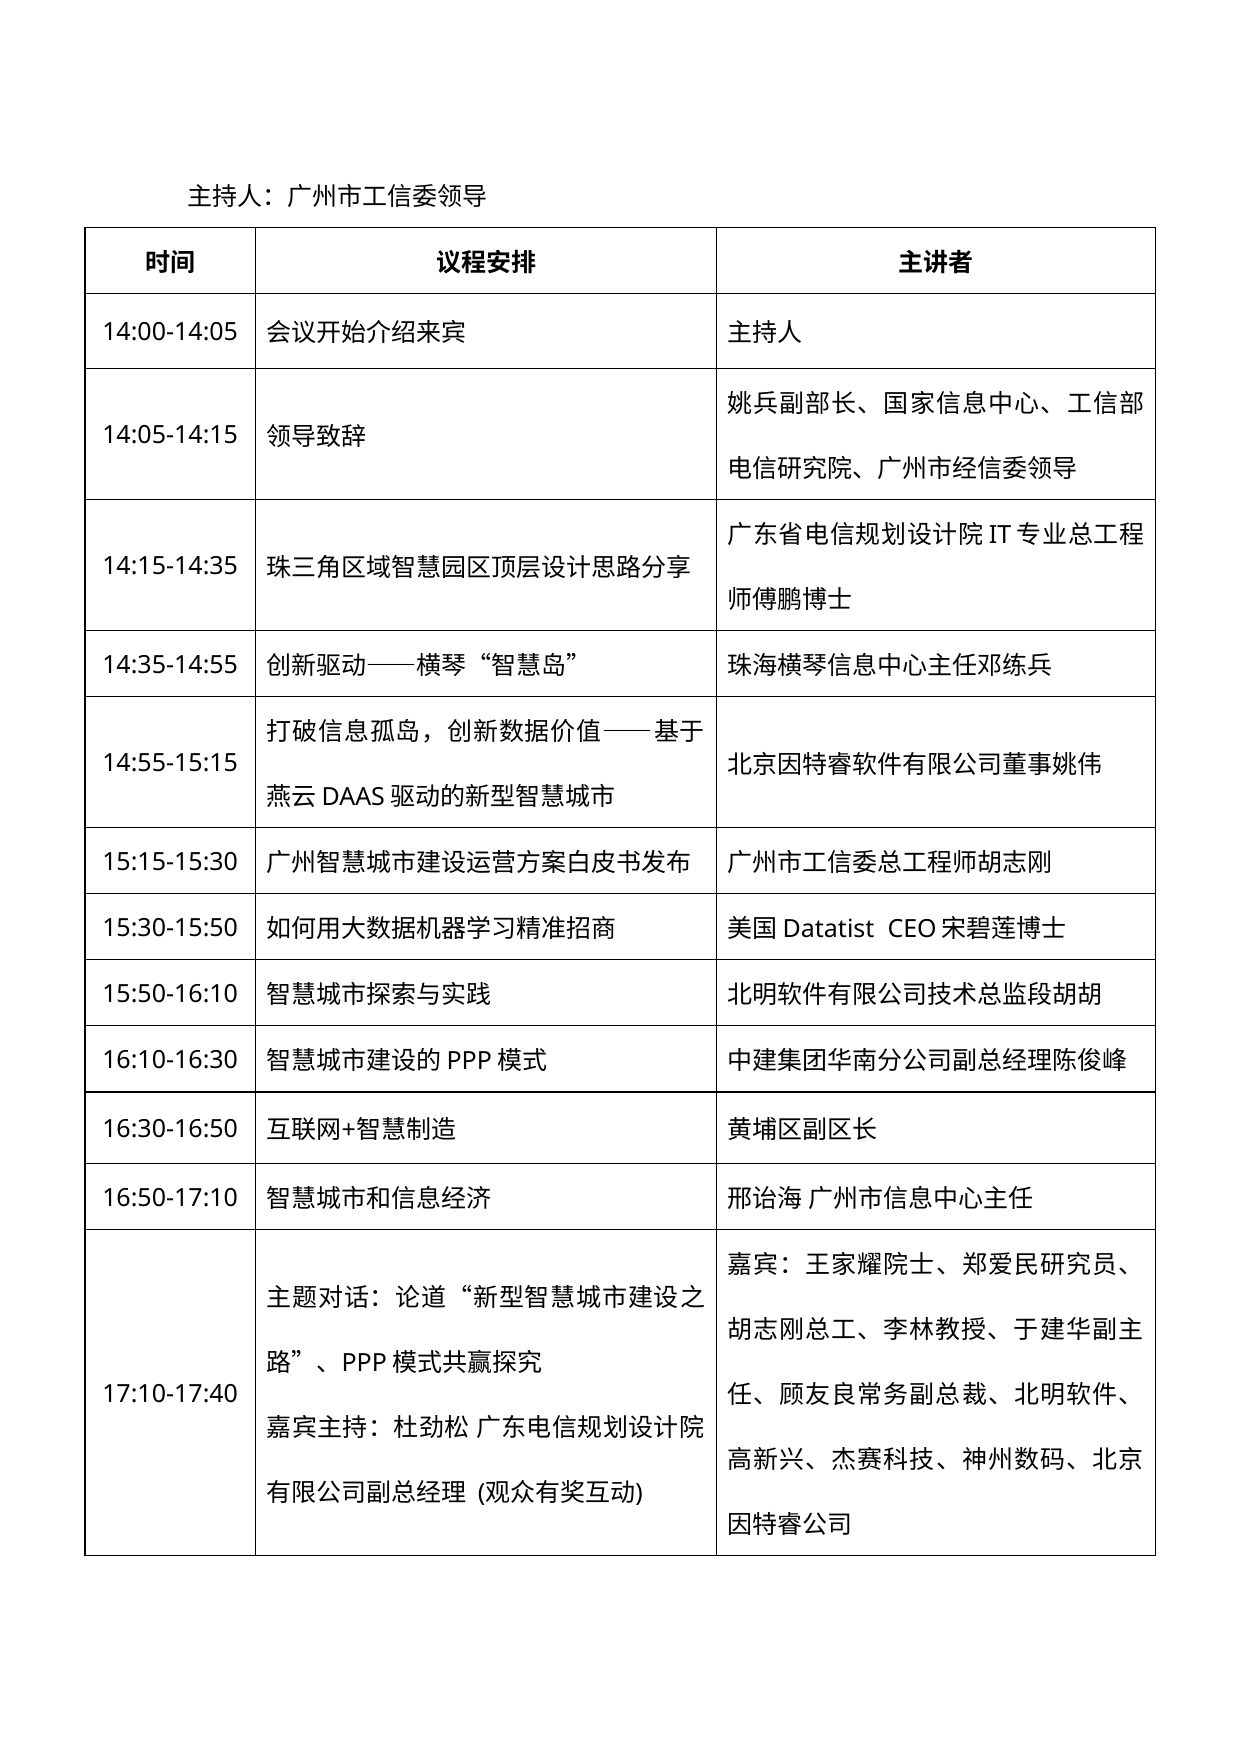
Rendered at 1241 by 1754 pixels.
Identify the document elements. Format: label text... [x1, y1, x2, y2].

table_cell 广州市工信委总工程师胡志刚 [717, 828, 1155, 893]
table_cell 17:10-17:40 [86, 1230, 255, 1555]
table_cell 14:05-14:15 [86, 369, 255, 499]
table_cell 智慧城市建设的PPP模式 [256, 1026, 716, 1091]
table_cell 广州智慧城市建设运营方案白皮书发布 [256, 828, 716, 893]
table_cell 15:30-15:50 [86, 894, 255, 959]
table_cell 嘉宾：王家耀院士、郑爱民研究员、胡志刚总工、李林教授、于建华副主任、顾友良常务副总裁、北明软件、高新兴、杰赛科技、神州数码、北京因特睿公司 [717, 1230, 1155, 1555]
table_cell 16:10-16:30 [86, 1026, 255, 1091]
table_cell 14:15-14:35 [86, 500, 255, 630]
table_cell 珠海横琴信息中心主任邓练兵 [717, 631, 1155, 696]
table_cell 中建集团华南分公司副总经理陈俊峰 [717, 1026, 1155, 1091]
table_cell 14:55-15:15 [86, 697, 255, 827]
table_cell 姚兵副部长、国家信息中心、工信部电信研究院、广州市经信委领导 [717, 369, 1155, 499]
table_header 时间 [86, 228, 255, 293]
table_cell 互联网+智慧制造 [256, 1093, 716, 1163]
table_cell 15:15-15:30 [86, 828, 255, 893]
text 主持人：广州市工信委领导 [187, 162, 1053, 227]
table_header 议程安排 [256, 228, 716, 293]
table_cell 主题对话：论道“新型智慧城市建设之路”、PPP模式共赢探究 嘉宾主持：杜劲松 广东电信规划设计院有限公司副总经理 (观众有奖互动) [256, 1230, 716, 1555]
table_cell 智慧城市和信息经济 [256, 1164, 716, 1229]
table_cell 智慧城市探索与实践 [256, 960, 716, 1025]
table_cell 主持人 [717, 294, 1155, 368]
table_cell 创新驱动——横琴“智慧岛” [256, 631, 716, 696]
table_cell 广东省电信规划设计院IT专业总工程师傅鹏博士 [717, 500, 1155, 630]
table_cell 北京因特睿软件有限公司董事姚伟 [717, 697, 1155, 827]
table_cell 黄埔区副区长 [717, 1093, 1155, 1163]
table_cell 如何用大数据机器学习精准招商 [256, 894, 716, 959]
table_cell 会议开始介绍来宾 [256, 294, 716, 368]
table_cell 美国Datatist CEO宋碧莲博士 [717, 894, 1155, 959]
table_cell 邢诒海 广州市信息中心主任 [717, 1164, 1155, 1229]
table_cell 领导致辞 [256, 369, 716, 499]
table_cell 16:50-17:10 [86, 1164, 255, 1229]
table_cell 14:35-14:55 [86, 631, 255, 696]
table_cell 珠三角区域智慧园区顶层设计思路分享 [256, 500, 716, 630]
table_cell 16:30-16:50 [86, 1093, 255, 1163]
table_header 主讲者 [717, 228, 1155, 293]
table_cell 打破信息孤岛，创新数据价值——基于燕云DAAS驱动的新型智慧城市 [256, 697, 716, 827]
table_cell 15:50-16:10 [86, 960, 255, 1025]
table_cell 北明软件有限公司技术总监段胡胡 [717, 960, 1155, 1025]
table_cell 14:00-14:05 [86, 294, 255, 368]
